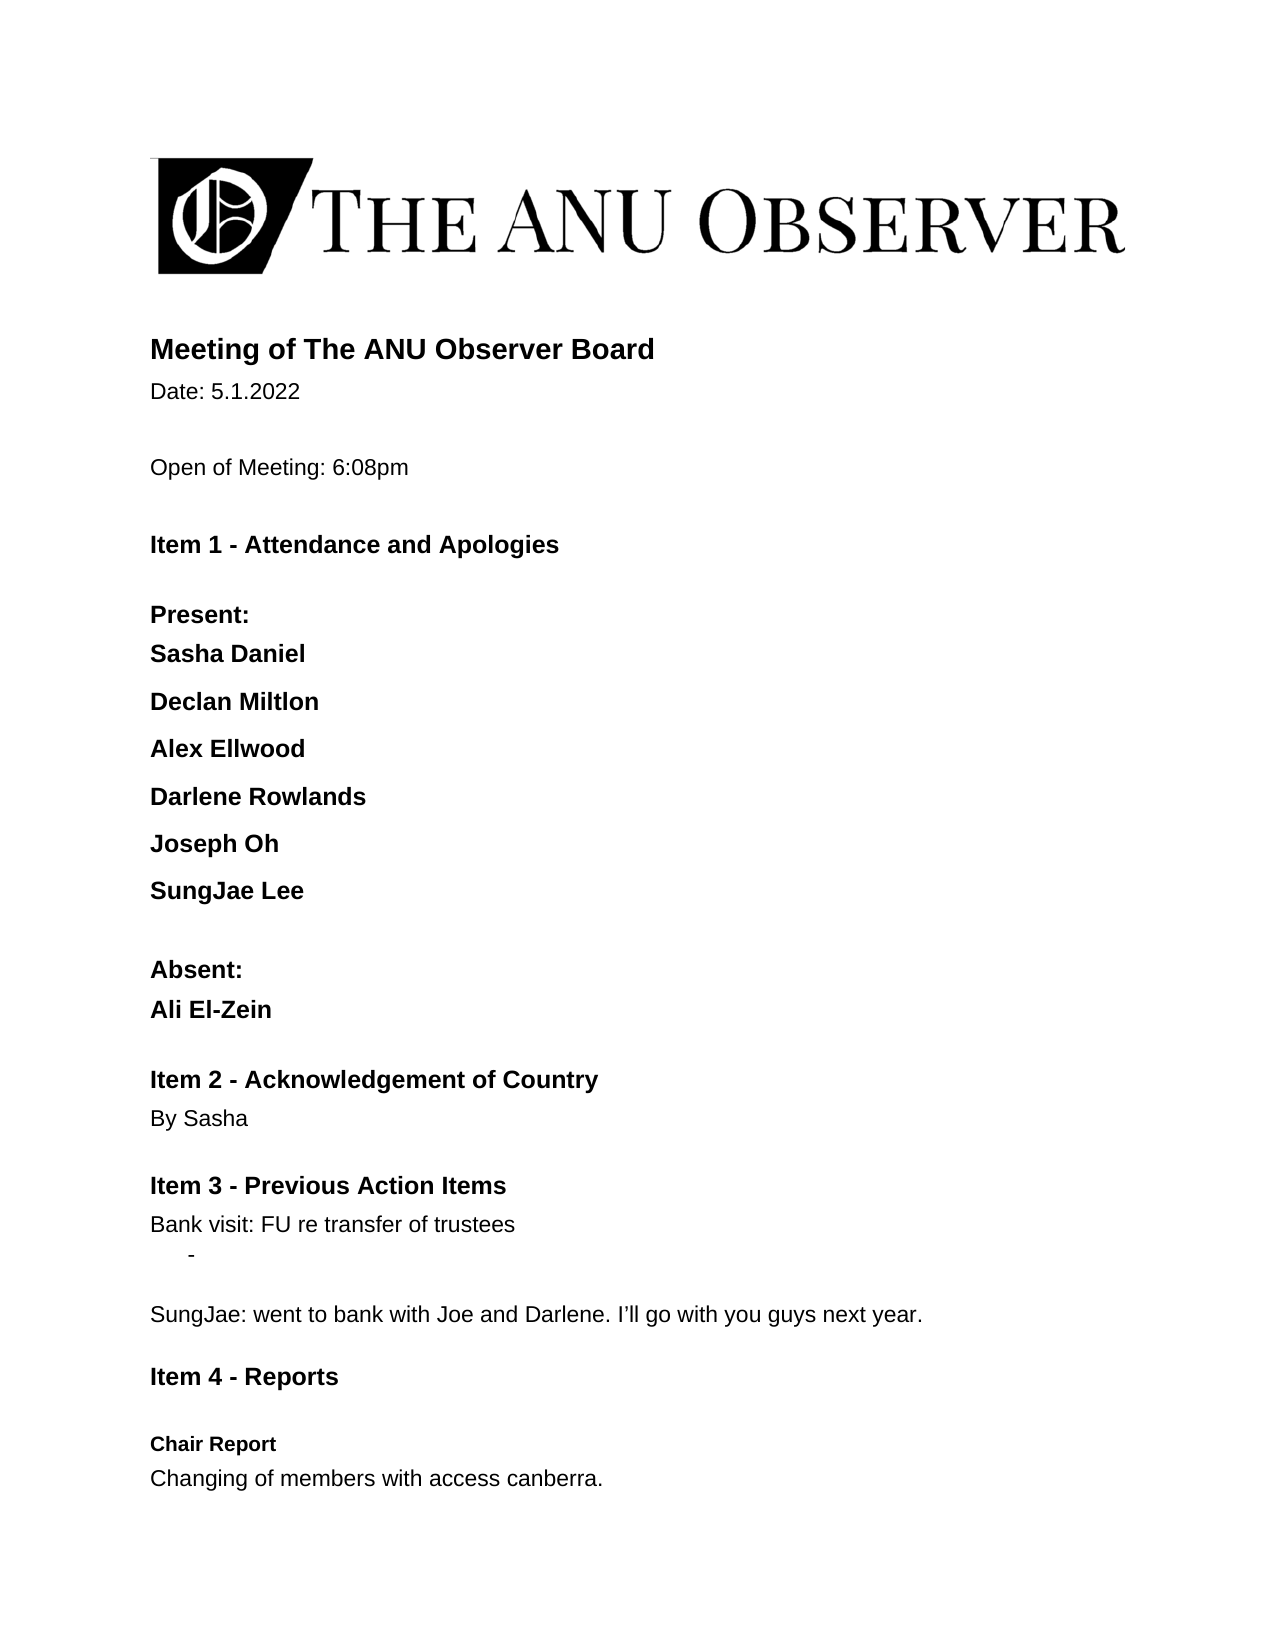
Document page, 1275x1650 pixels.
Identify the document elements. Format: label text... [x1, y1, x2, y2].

text Item 4 - Reports [150, 1362, 1125, 1390]
text Open of Meeting: 6:08pm [150, 454, 1125, 480]
text Joseph Oh [150, 829, 1125, 858]
text Sasha Daniel [150, 639, 1125, 668]
text Present: [150, 600, 1125, 628]
text By Sasha [150, 1104, 1125, 1131]
text Declan Miltlon [150, 687, 1125, 716]
text Chair Report [150, 1431, 1125, 1455]
text Item 2 - Acknowledgement of Country [150, 1065, 1125, 1094]
text Meeting of The ANU Observer Board [150, 332, 1125, 365]
text Alex Ellwood [150, 734, 1125, 763]
text Darlene Rowlands [150, 782, 1125, 810]
picture [150, 150, 1125, 292]
text Ali El-Zein [150, 995, 1125, 1024]
text Changing of members with access canberra. [150, 1464, 1125, 1491]
text Item 1 - Attendance and Apologies [150, 530, 1125, 559]
text SungJae Lee [150, 876, 1125, 905]
text Item 3 - Previous Action Items [150, 1171, 1125, 1200]
text Bank visit: FU re transfer of trustees [150, 1211, 1125, 1237]
text Absent: [150, 956, 1125, 984]
text Date: 5.1.2022 [150, 378, 1125, 404]
text SungJae: went to bank with Joe and Darlene. I’ll go with you guys next year. [150, 1301, 1125, 1328]
